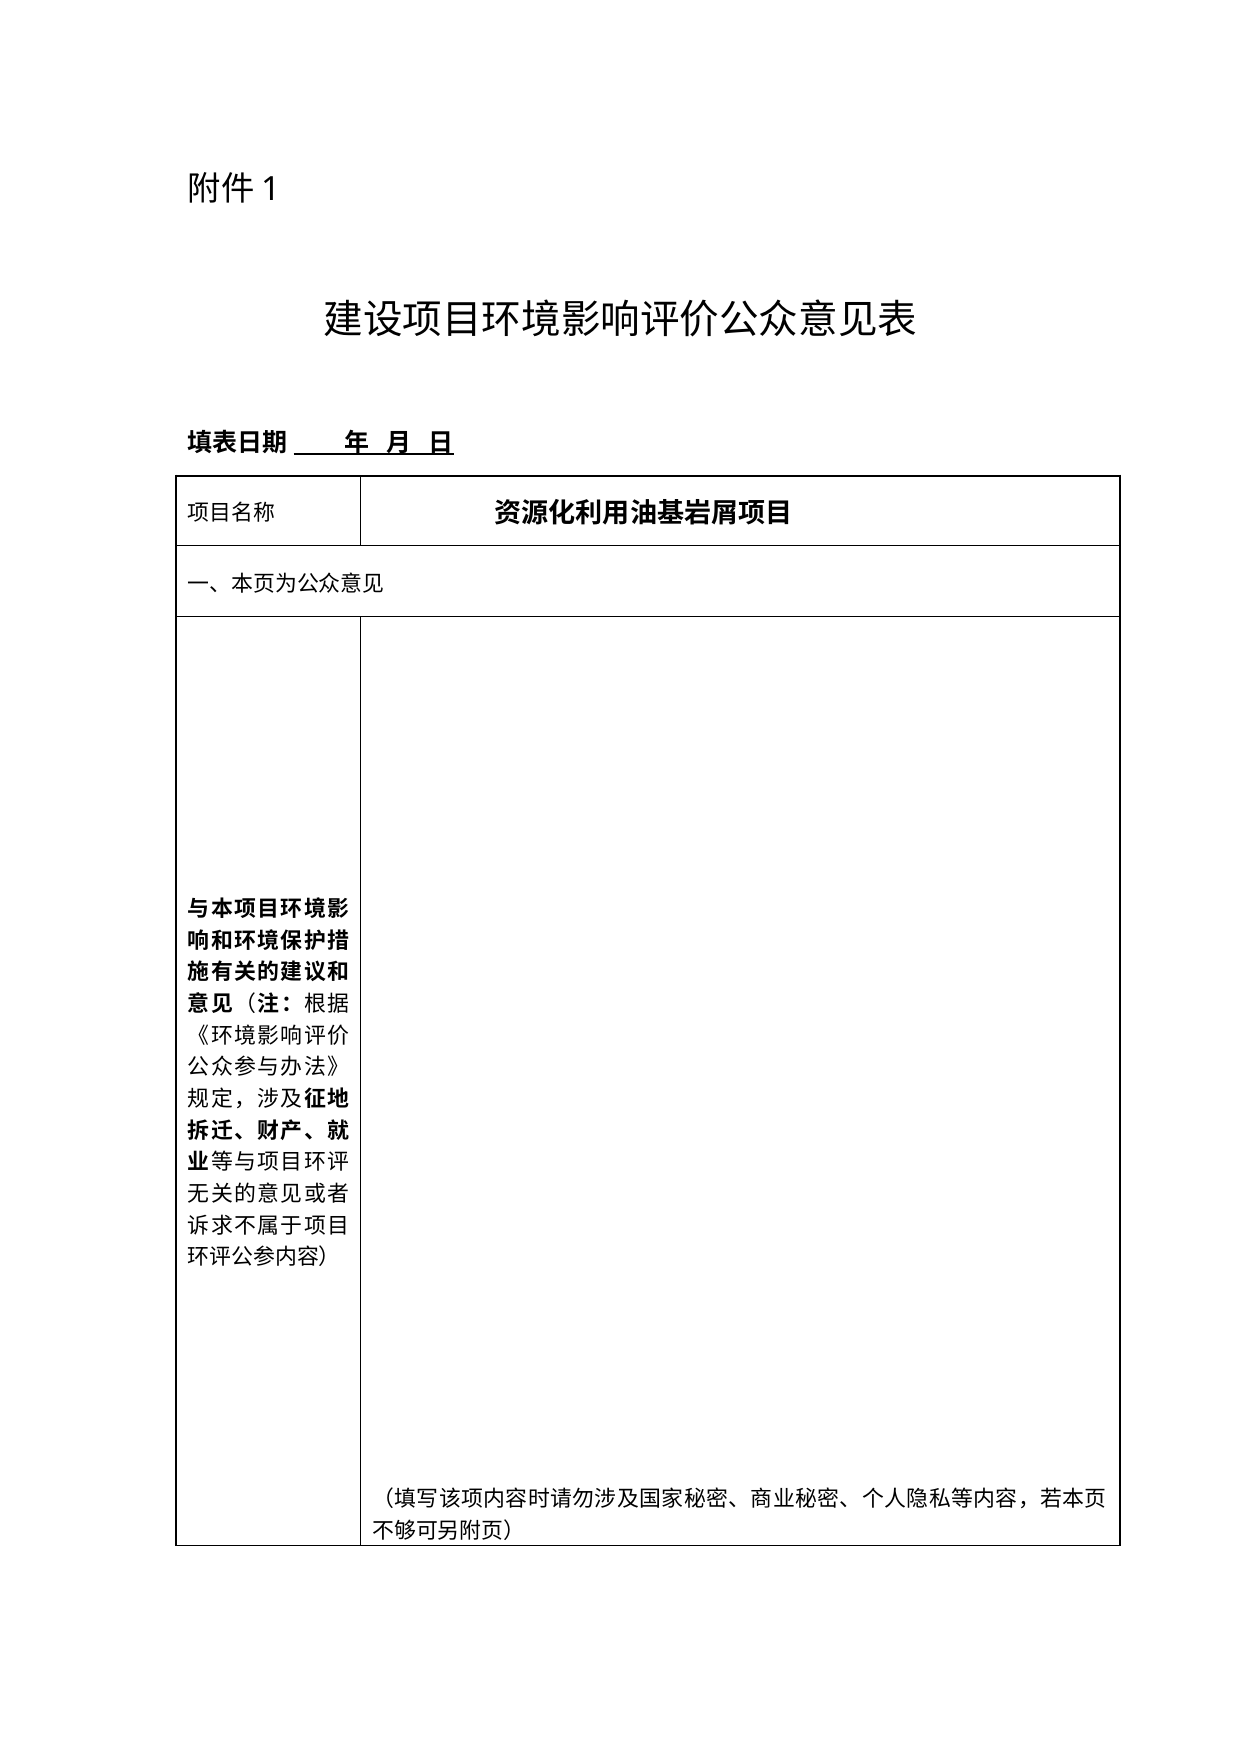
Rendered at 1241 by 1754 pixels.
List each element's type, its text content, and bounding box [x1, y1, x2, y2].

table_cell （填写该项内容时请勿涉及国家秘密、商业秘密、个人隐私等内容，若本页不够可另附页） [361, 617, 1119, 1544]
table_cell 与本项目环境影响和环境保护措施有关的建议和意见（注：根据《环境影响评价公众参与办法》规定，涉及征地拆迁、财产、就业等与项目环评无关的意见或者诉求不属于项目环评公参内容） [177, 617, 360, 1544]
table_header 项目名称 [177, 477, 360, 545]
text 附件1 [187, 162, 1053, 210]
table_header 资源化利用油基岩屑项目 [361, 477, 1119, 545]
table_cell 一、本页为公众意见 [177, 546, 1119, 616]
text 建设项目环境影响评价公众意见表 [187, 288, 1053, 345]
text 填表日期 年 月 日 [187, 422, 1053, 458]
